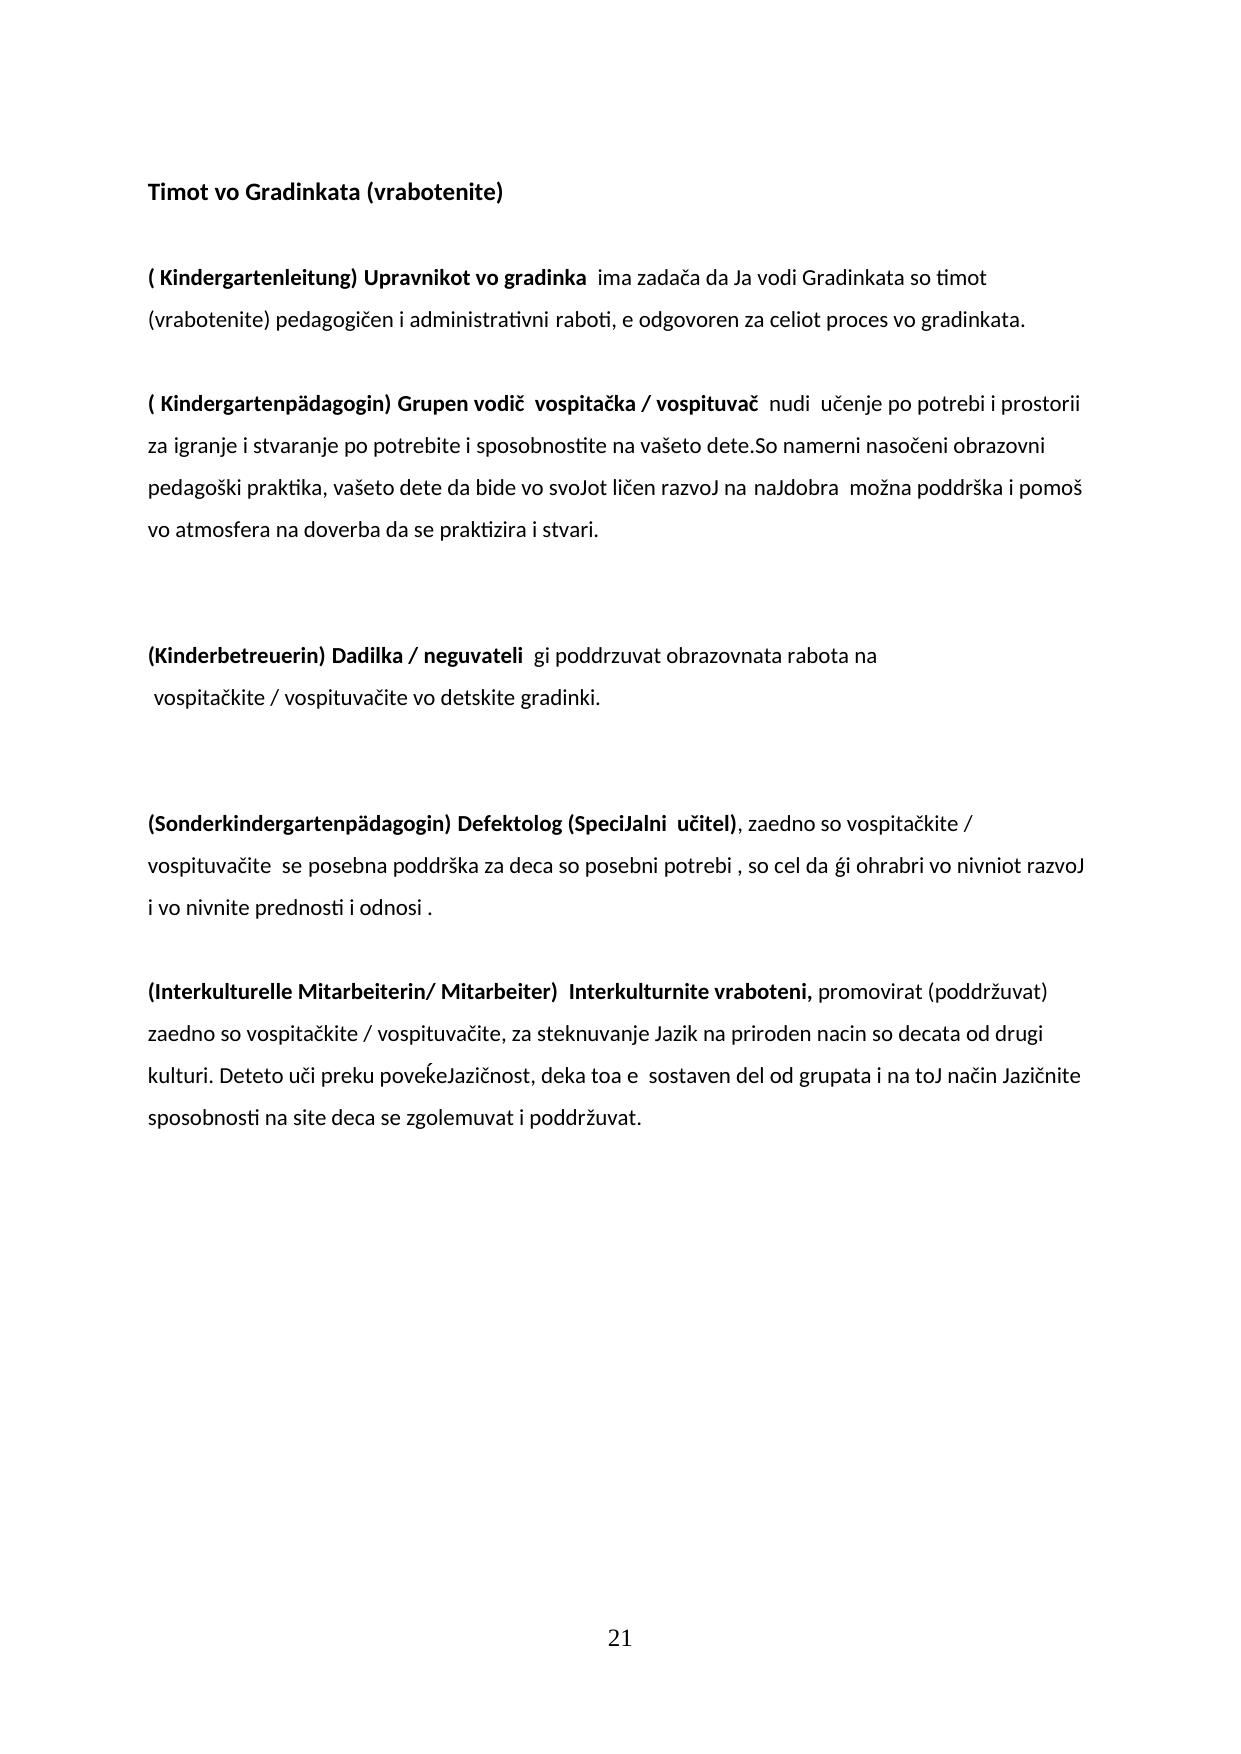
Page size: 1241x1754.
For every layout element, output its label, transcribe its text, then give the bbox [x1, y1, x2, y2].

text ( Kindergartenpädagogin) Grupen vodič vospitačka / vospituvač nudi učenje po potrebi i prostorii za igranje i stvaranje po potrebite i sposobnostite na vašeto dete.So namerni nasočeni obrazovni pedagoški praktika, vašeto dete da bide vo svoJot ličen razvoJ na naJdobra možna poddrška i pomoš vo atmosfera na doverba da se praktizira i stvari. [148, 389, 1093, 543]
text Timot vo Gradinkata (vrabotenite) [148, 176, 1093, 206]
text (Kinderbetreuerin) Dadilka / neguvateli gi poddrzuvat obrazovnata rabota na vospitačkite / vospituvačite vo detskite gradinki. [148, 641, 1093, 711]
text ( Kindergartenleitung) Upravnikot vo gradinka ima zadača da Ja vodi Gradinkata so timot (vrabotenite) pedagogičen i administrativni raboti, e odgovoren za celiot proces vo gradinkata. [148, 263, 1093, 333]
text (Interkulturelle Mitarbeiterin/ Mitarbeiter) Interkulturnite vraboteni, promovirat (poddržuvat) zaedno so vospitačkite / vospituvačite, za steknuvanje Jazik na priroden nacin so decata od drugi kulturi. Deteto uči preku poveḱeJazičnost, deka toa e sostaven del od grupata i na toJ način Jazičnite sposobnosti na site deca se zgolemuvat i poddržuvat. [148, 977, 1093, 1131]
text (Sonderkindergartenpädagogin) Defektolog (SpeciJalni učitel), zaedno so vospitačkite / vospituvačite se posebna poddrška za deca so posebni potrebi , so cel da ǵi ohrabri vo nivniot razvoJ i vo nivnite prednosti i odnosi . [148, 809, 1093, 921]
